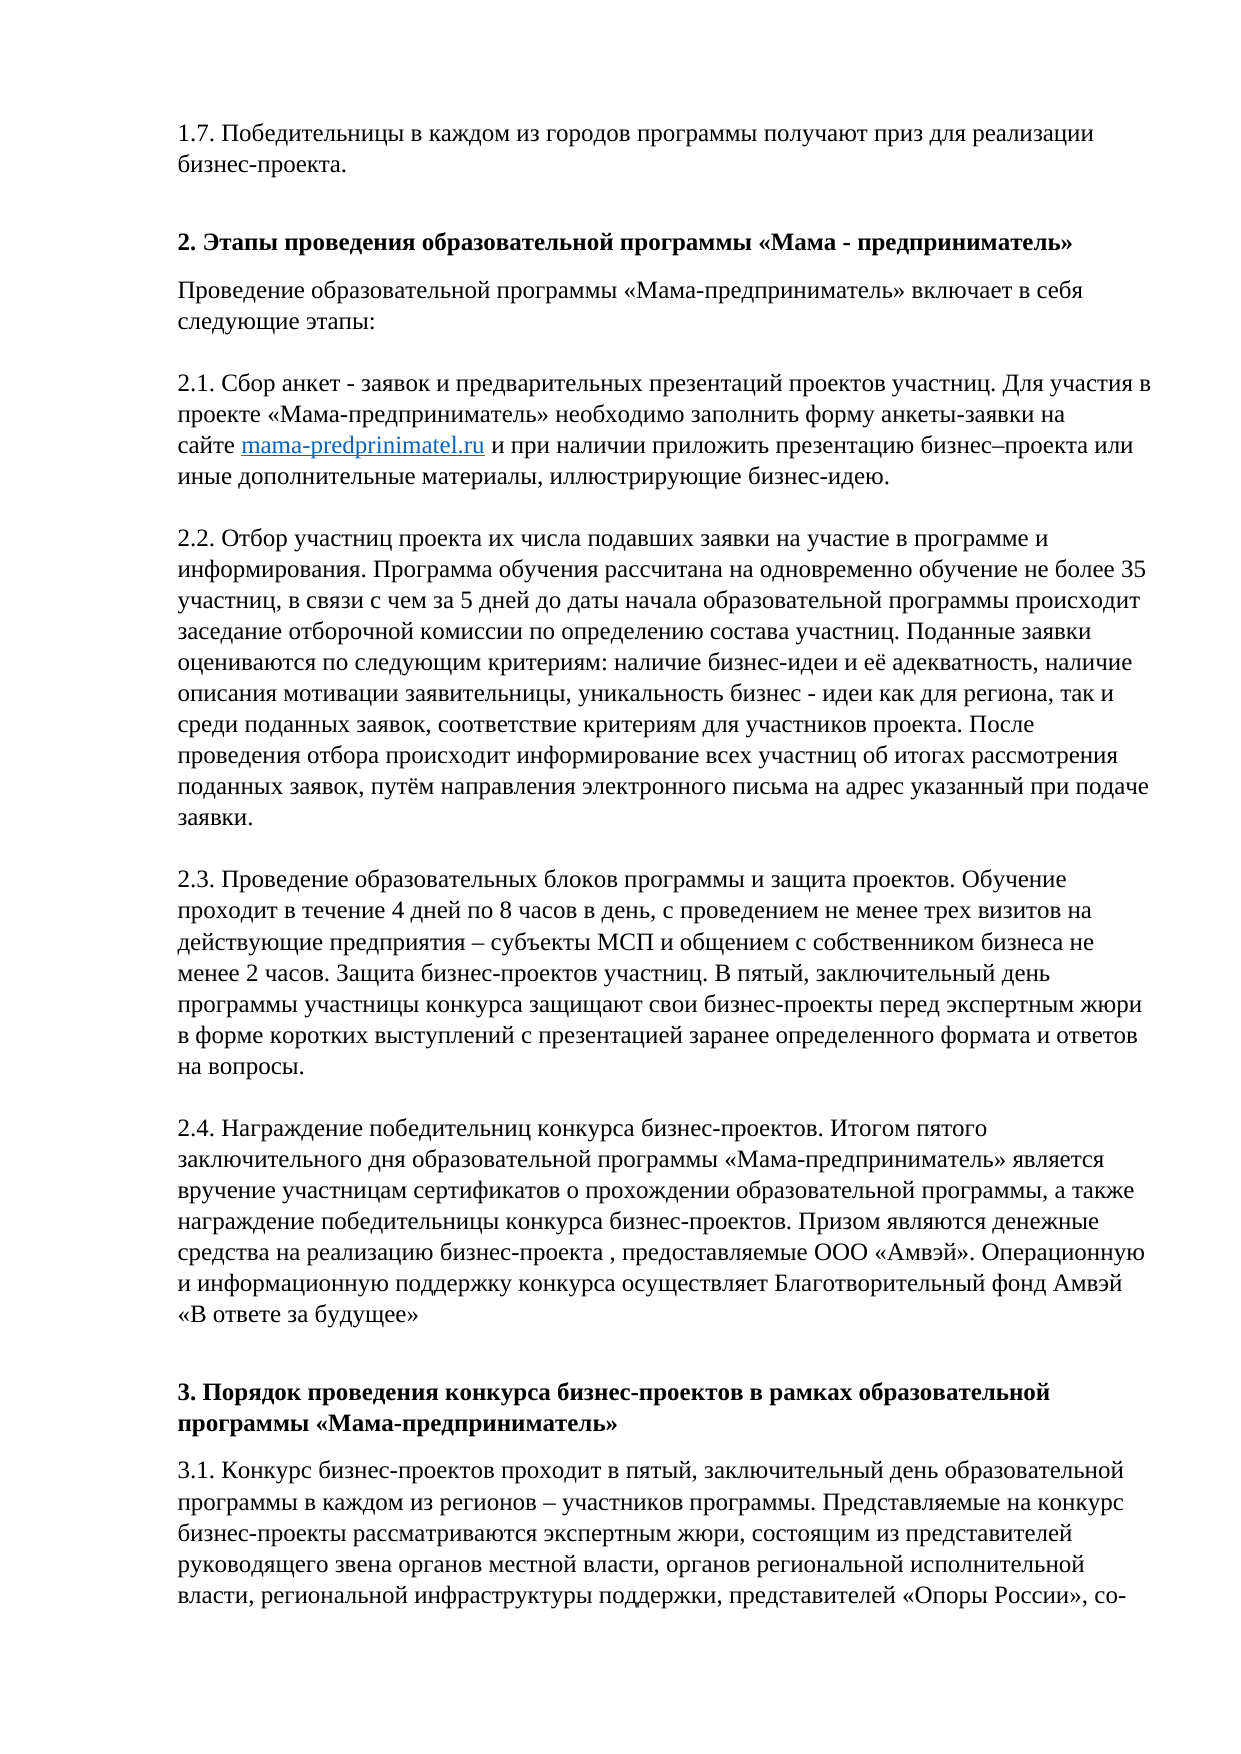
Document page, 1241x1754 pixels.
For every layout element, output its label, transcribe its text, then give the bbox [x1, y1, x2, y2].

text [177, 118, 1152, 208]
text Проведение образовательной программы «Мама-предприниматель» включает в себя следующие этапы: 2.1. Сбор анкет - заявок и предварительных презентаций проектов участниц. Для участия в проекте «Мама-предприниматель» необходимо заполнить форму анкеты-заявки на сайте mama-predprinimatel.ru и при наличии приложить презентацию бизнес–проекта или иные дополнительные материалы, иллюстрирующие бизнес-идею. 2.2. Отбор участниц проекта их числа подавших заявки на участие в программе и информирования. Программа обучения рассчитана на одновременно обучение не более 35 участниц, в связи с чем за 5 дней до даты начала образовательной программы происходит заседание отборочной комиссии по определению состава участниц. Поданные заявки оцениваются по следующим критериям: наличие бизнес-идеи и её адекватность, наличие описания мотивации заявительницы, уникальность бизнес - идеи как для региона, так и среди поданных заявок, соответствие критериям для участников проекта. После проведения отбора происходит информирование всех участниц об итогах рассмотрения поданных заявок, путём направления электронного письма на адрес указанный при подаче заявки. 2.3. Проведение образовательных блоков программы и защита проектов. Обучение проходит в течение 4 дней по 8 часов в день, с проведением не менее трех визитов на действующие предприятия – субъекты МСП и общением с собственником бизнеса не менее 2 часов. Защита бизнес-проектов участниц. В пятый, заключительный день программы участницы конкурса защищают свои бизнес-проекты перед экспертным жюри в форме коротких выступлений с презентацией заранее определенного формата и ответов на вопросы. 2.4. Награждение победительниц конкурса бизнес-проектов. Итогом пятого заключительного дня образовательной программы «Мама-предприниматель» является вручение участницам сертификатов о прохождении образовательной программы, а также награждение победительницы конкурса бизнес-проектов. Призом являются денежные средства на реализацию бизнес-проекта , предоставляемые ООО «Амвэй». Операционную и информационную поддержку конкурса осуществляет Благотворительный фонд Амвэй «В ответе за будущее» [177, 275, 1152, 1358]
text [177, 1456, 1152, 1608]
text 3. Порядок проведения конкурса бизнес-проектов в рамках образовательной программы «Мама-предприниматель» [177, 1377, 1152, 1437]
text 2. Этапы проведения образовательной программы «Мама - предприниматель» [177, 227, 1152, 256]
